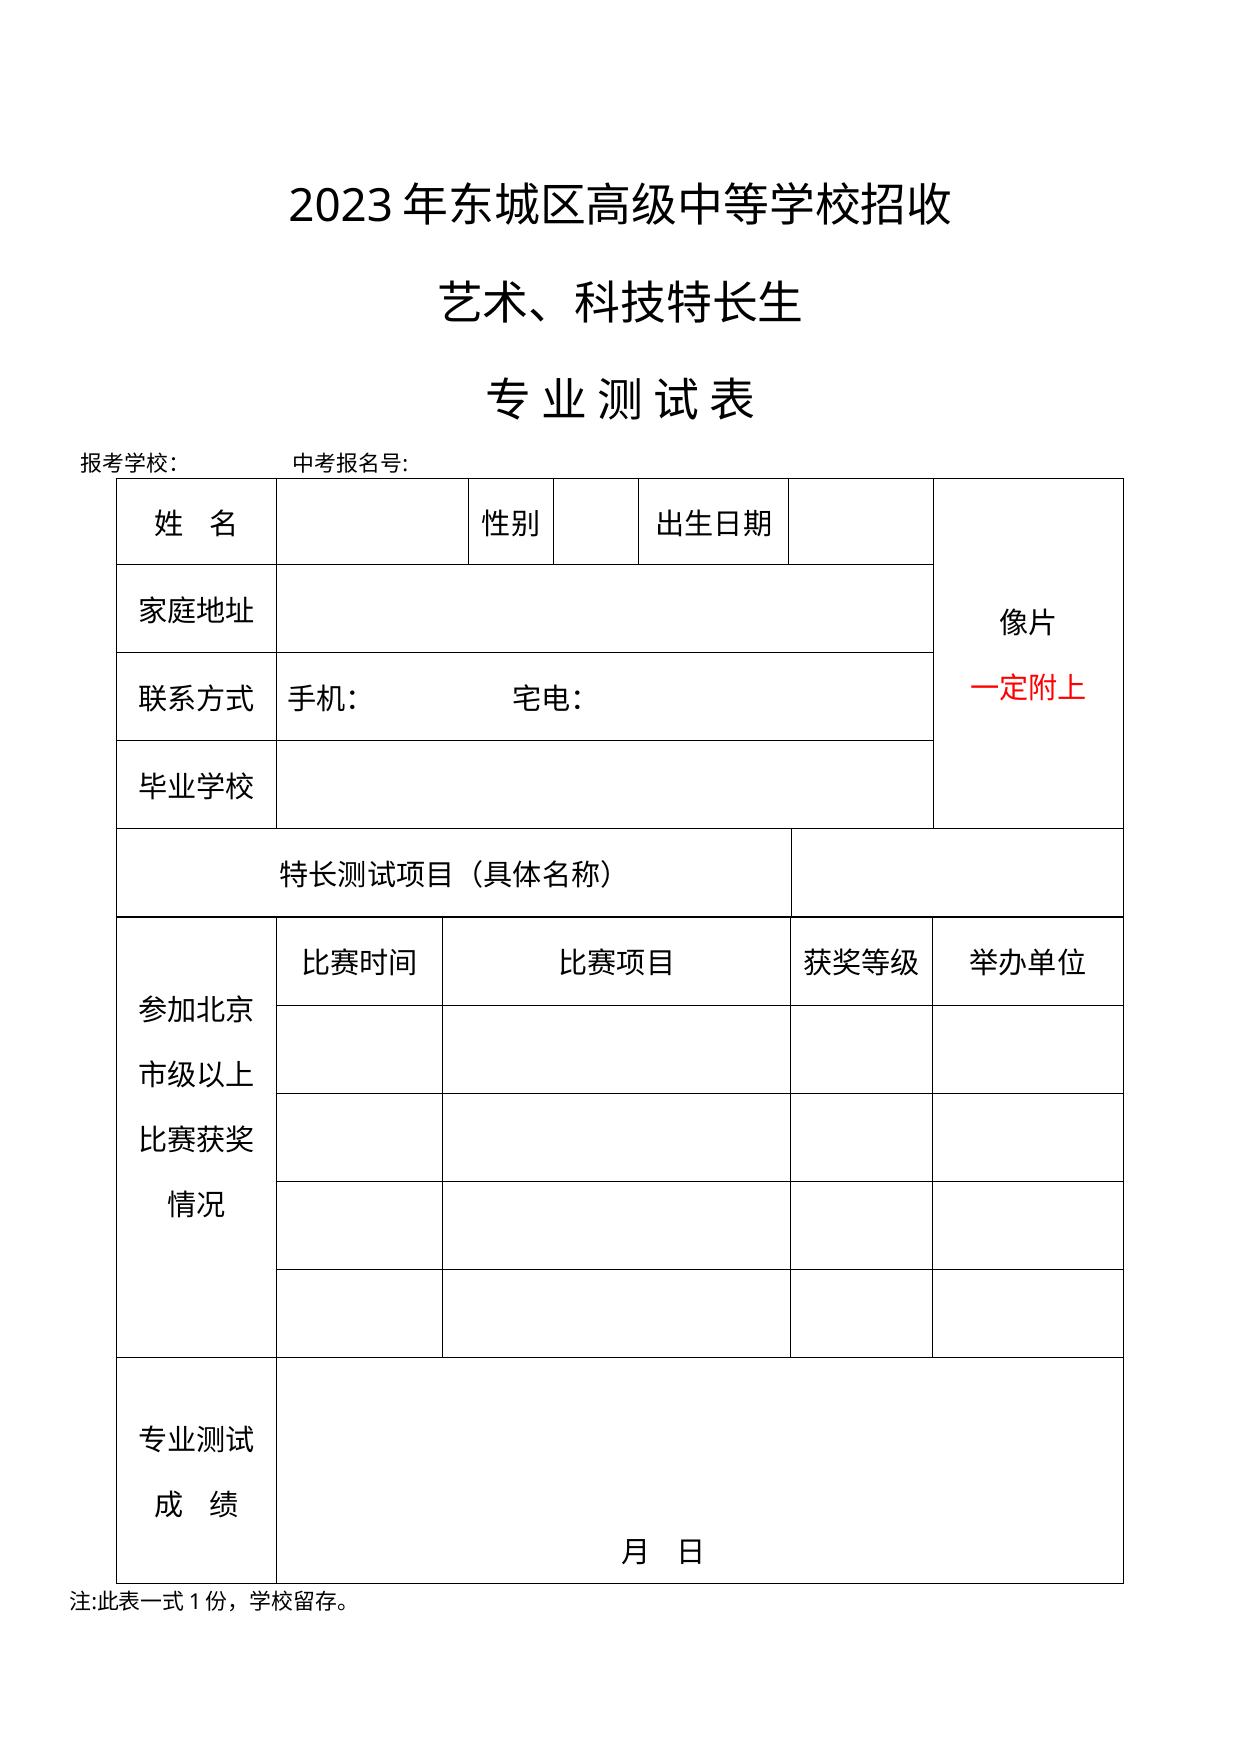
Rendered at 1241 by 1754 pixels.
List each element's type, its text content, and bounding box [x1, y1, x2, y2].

table_cell [933, 1270, 1123, 1357]
table_cell [443, 1182, 790, 1269]
table_cell [277, 1094, 442, 1181]
table_cell 举办单位 [933, 918, 1123, 1004]
table_cell [791, 1270, 932, 1357]
table_cell 比赛项目 [443, 918, 790, 1004]
text 专 业 测 试 表 [113, 348, 1127, 446]
table_cell [443, 1094, 790, 1181]
table_header 出生日期 [639, 479, 788, 564]
table_cell [791, 1094, 932, 1181]
table_cell [443, 1006, 790, 1093]
text 艺术、科技特长生 [113, 251, 1127, 348]
table_cell 手机： 宅电： [277, 653, 933, 740]
table_cell 获奖等级 [791, 918, 932, 1004]
table_cell [277, 565, 933, 652]
text 报考学校： 中考报名号: [69, 446, 1127, 478]
table_cell 家庭地址 [117, 565, 276, 652]
table_cell [277, 1182, 442, 1269]
table_header [789, 479, 933, 564]
table_header [277, 479, 468, 564]
table_header [554, 479, 638, 564]
table_cell [791, 1006, 932, 1093]
table_cell [443, 1270, 790, 1357]
text 注:此表一式1份，学校留存。 [69, 1584, 1127, 1616]
table_header 像片 一定附上 [934, 479, 1123, 828]
table_cell 比赛时间 [277, 918, 442, 1004]
table_cell 参加北京市级以上比赛获奖情况 [117, 918, 276, 1357]
table_cell [933, 1006, 1123, 1093]
table_header 姓 名 [117, 479, 276, 564]
table_cell [792, 829, 1123, 916]
table_cell [277, 741, 933, 828]
table_cell 专业测试 成 绩 [117, 1358, 276, 1583]
table_cell 联系方式 [117, 653, 276, 740]
table_cell 月 日 [277, 1358, 1123, 1583]
table_cell [277, 1006, 442, 1093]
table_header 性别 [469, 479, 553, 564]
table_cell [933, 1182, 1123, 1269]
table_cell [933, 1094, 1123, 1181]
table_cell [277, 1270, 442, 1357]
text 2023年东城区高级中等学校招收 [113, 153, 1127, 251]
table_cell 特长测试项目（具体名称） [117, 829, 791, 916]
table_cell [791, 1182, 932, 1269]
table_cell 毕业学校 [117, 741, 276, 828]
